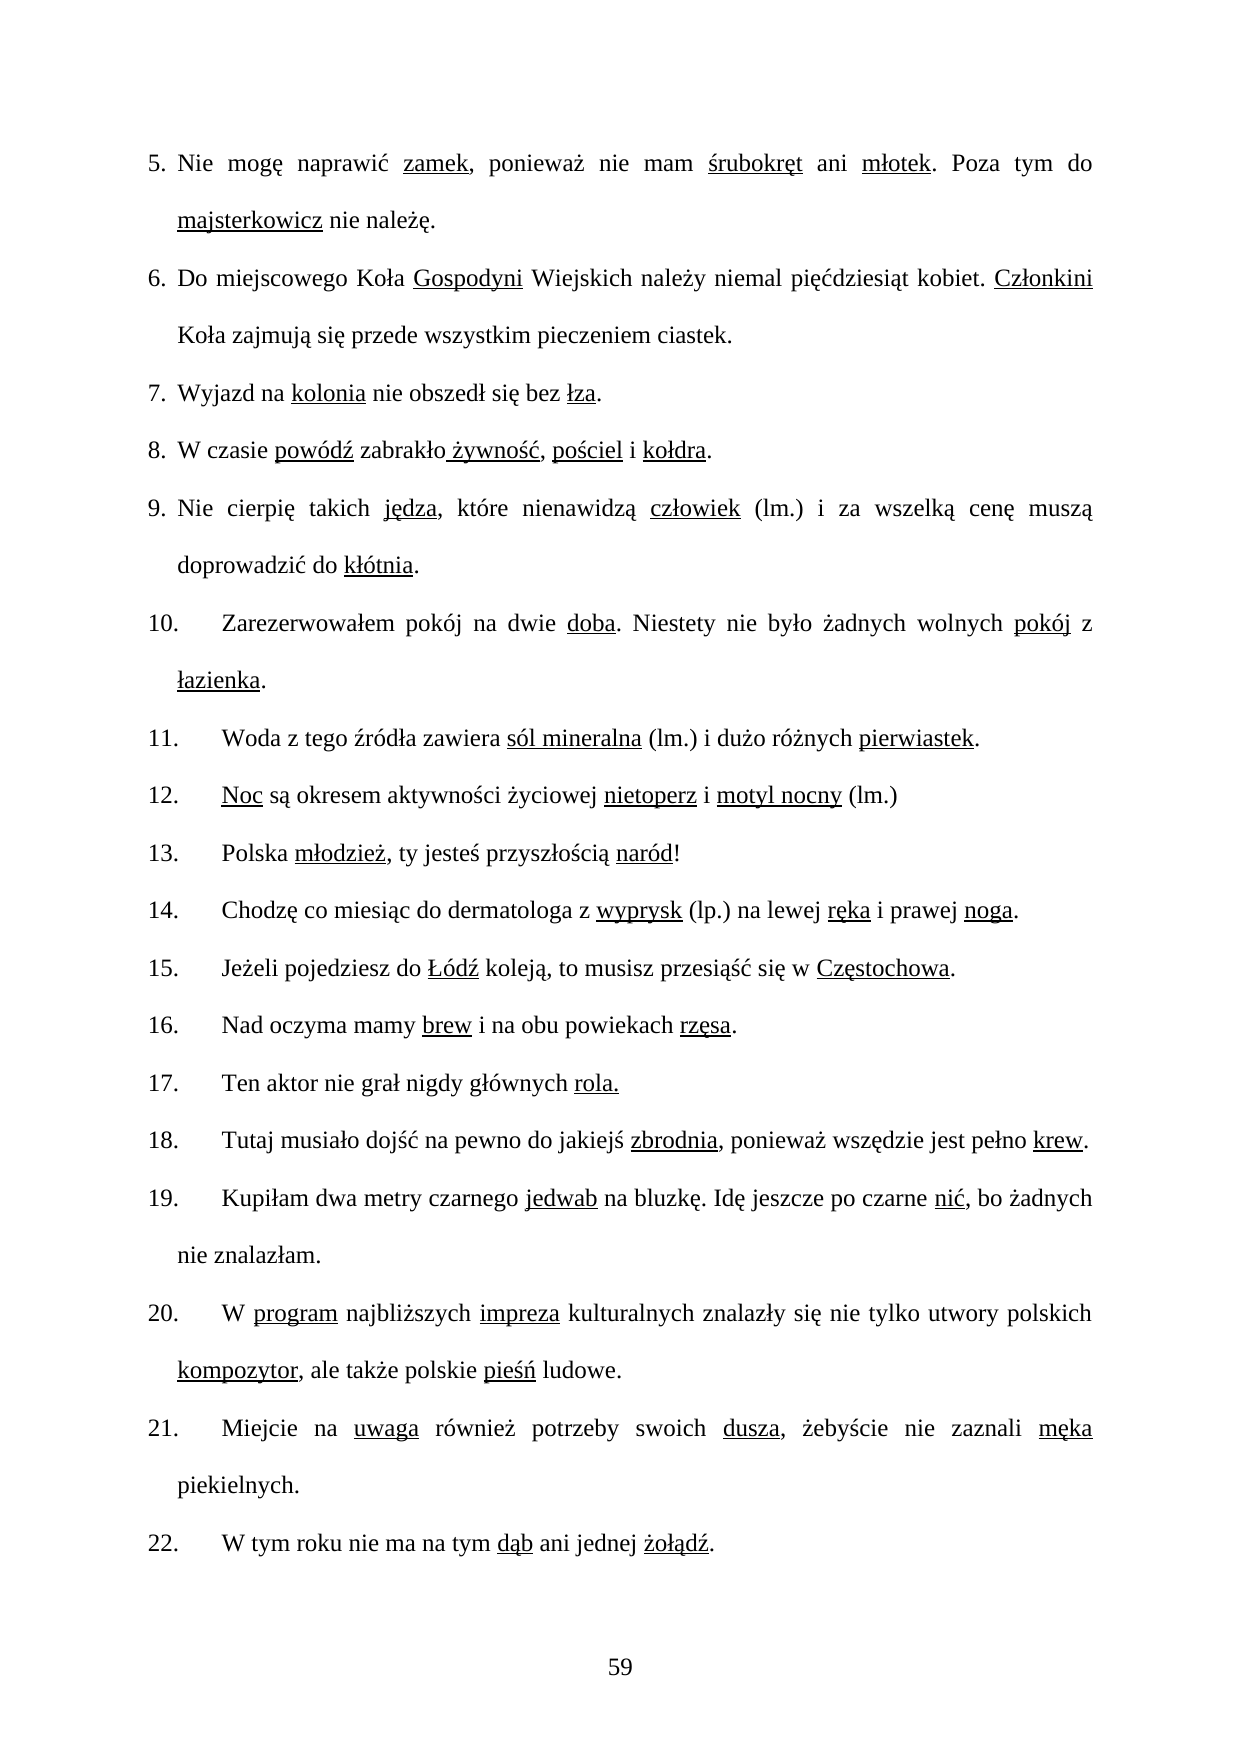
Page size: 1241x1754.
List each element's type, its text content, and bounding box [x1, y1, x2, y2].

list Jeżeli pojedziesz do ódź koleją, to musisz przesiąść się w Częstochowa. [148, 953, 1093, 981]
list Nie mogę naprawić zamek, ponieważ nie mam śrubokręt ani młotek. Poza tym do majsterkowicz nie należę. [148, 148, 1093, 234]
list W czasie powódź zabrakło żywność, pościel i kołdra. [148, 435, 1093, 464]
list Tutaj musiało dojść na pewno do jakiejś zbrodnia, ponieważ wszędzie jest pełno krew. [148, 1125, 1093, 1154]
list Chodzę co miesiąc do dermatologa z wyprysk (lp.) na lewej ręka i prawej noga. [148, 895, 1093, 924]
list Woda z tego źródła zawiera sól mineralna (lm.) i dużo różnych pierwiastek. [148, 723, 1093, 751]
list Ten aktor nie grał nigdy głównych rola. [148, 1068, 1093, 1096]
list Do miejscowego Koła Gospodyni Wiejskich należy niemal pięćdziesiąt kobiet. Członkini Koła zajmują się przede wszystkim pieczeniem ciastek. [148, 263, 1093, 349]
list Kupiłam dwa metry czarnego jedwab na bluzkę. Idę jeszcze po czarne nić, bo żadnych nie znalazłam. [148, 1183, 1093, 1269]
list W tym roku nie ma na tym dąb ani jednej żołądź. [148, 1528, 1093, 1556]
list Nie cierpię takich jędza, które nienawidzą człowiek (lm.) i za wszelką cenę muszą doprowadzić do kłótnia. [148, 493, 1093, 579]
list Noc są okresem aktywności życiowej nietoperz i motyl nocny (lm.) [148, 780, 1093, 809]
list Zarezerwowałem pokój na dwie doba. Niestety nie było żadnych wolnych pokój z łazienka. [148, 608, 1093, 694]
list Nad oczyma mamy brew i na obu powiekach rzęsa. [148, 1010, 1093, 1039]
list Wyjazd na kolonia nie obszedł się bez łza. [148, 378, 1093, 406]
list Polska młodzież, ty jesteś przyszłością naród! [148, 838, 1093, 866]
list W program najbliższych impreza kulturalnych znalazły się nie tylko utwory polskich kompozytor, ale także polskie pieśń ludowe. [148, 1298, 1093, 1384]
list Miejcie na uwaga również potrzeby swoich dusza, żebyście nie zaznali męka piekielnych. [148, 1413, 1093, 1499]
